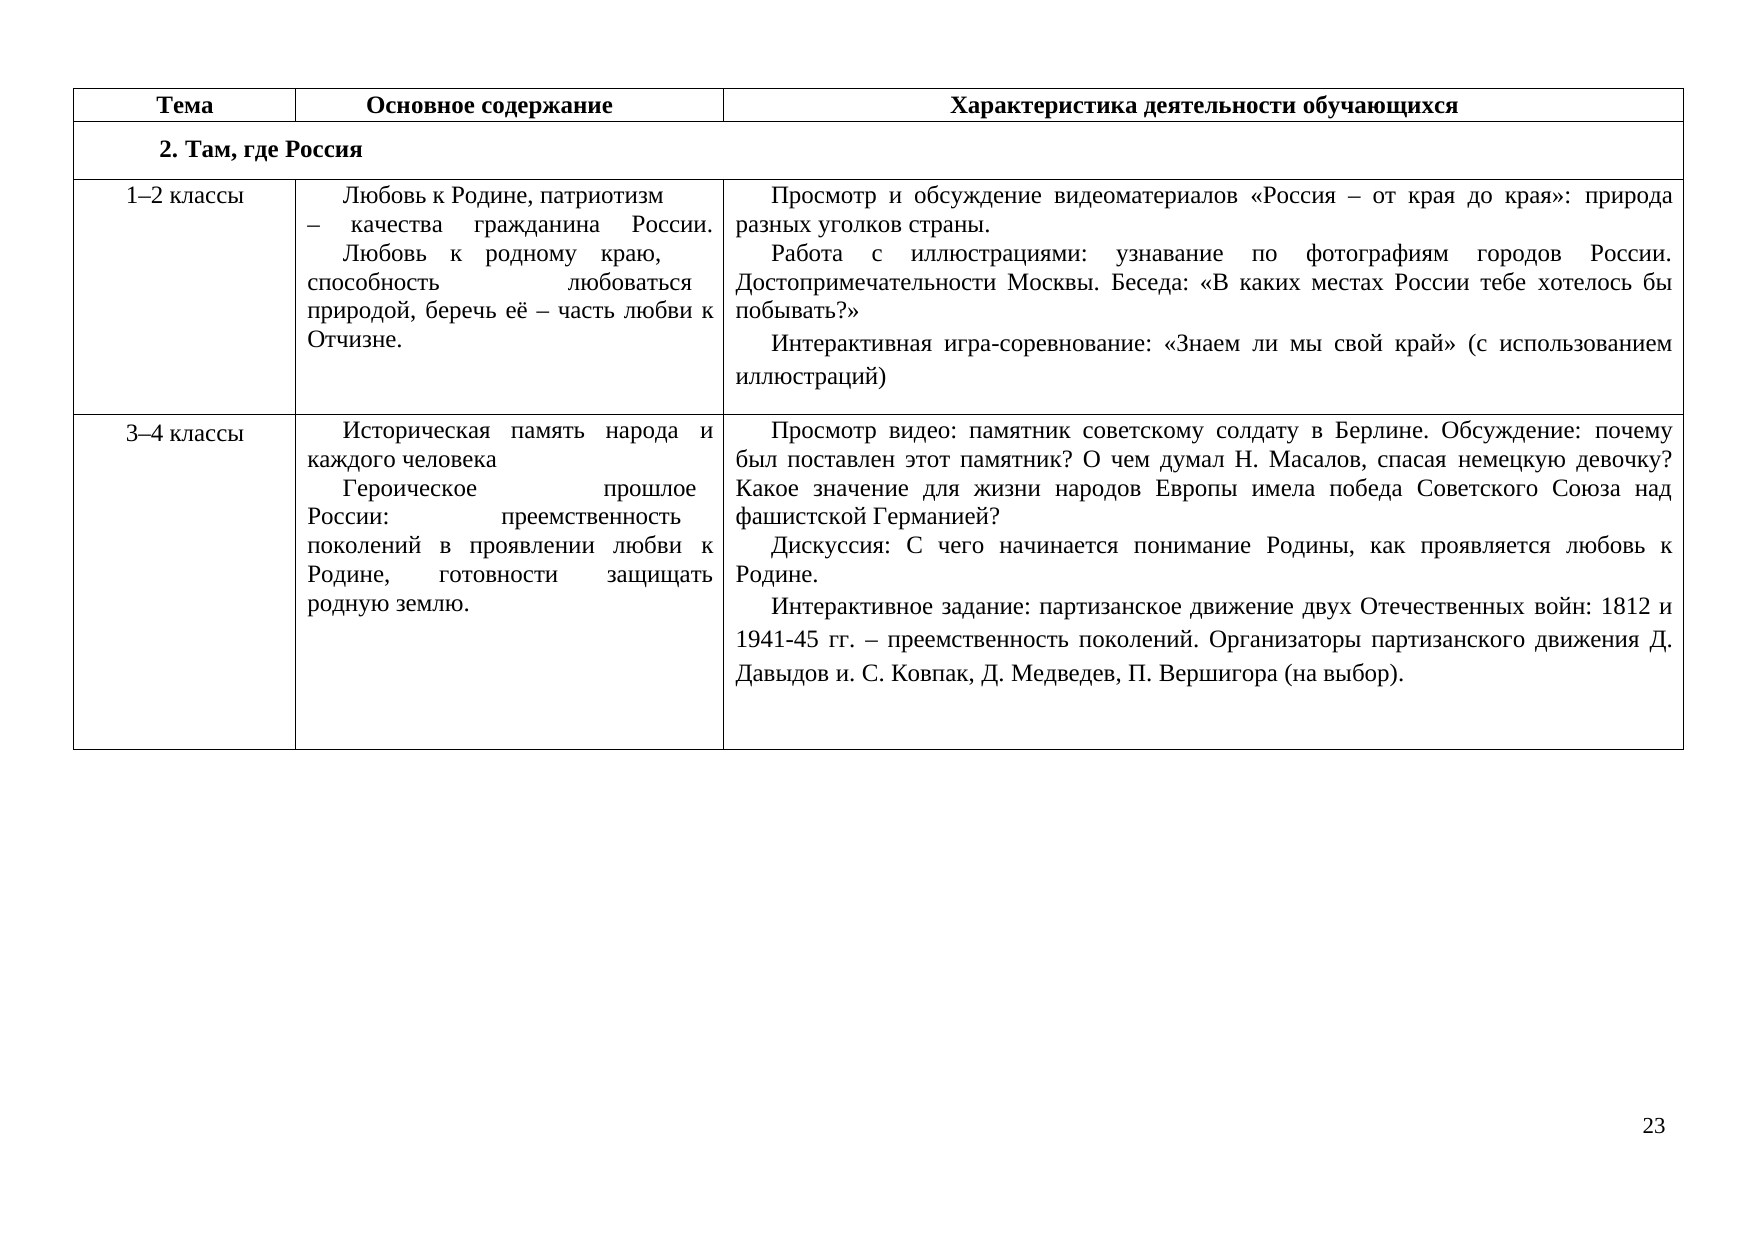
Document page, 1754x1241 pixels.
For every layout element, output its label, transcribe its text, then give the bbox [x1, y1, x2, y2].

table_cell 2. Там, где Россия [74, 122, 1683, 179]
table_cell 3–4 классы [74, 415, 295, 749]
table_cell Просмотр и обсуждение видеоматериалов «Россия – от края до края»: природа разных уголков страны. Работа с иллюстрациями: узнавание по фотографиям городов России. Достопримечательности Москвы. Беседа: «В каких местах России тебе хотелось бы побывать?» Интерактивная игра-соревнование: «Знаем ли мы свой край» (с использованием иллюстраций) [724, 180, 1683, 414]
table_cell Любовь к Родине, патриотизм – качества гражданина России. Любовь к родному краю, способность любоваться природой, беречь её – часть любви к Отчизне. [296, 180, 723, 414]
table_header Основное содержание [296, 89, 723, 121]
table_cell 1–2 классы [74, 180, 295, 414]
table_header Тема [74, 89, 295, 121]
table_cell Просмотр видео: памятник советскому солдату в Берлине. Обсуждение: почему был поставлен этот памятник? О чем думал Н. Масалов, спасая немецкую девочку? Какое значение для жизни народов Европы имела победа Советского Союза над фашистской Германией? Дискуссия: С чего начинается понимание Родины, как проявляется любовь к Родине. Интерактивное задание: партизанское движение двух Отечественных войн: 1812 и 1941-45 гг. – преемственность поколений. Организаторы партизанского движения Д. Давыдов и. С. Ковпак, Д. Медведев, П. Вершигора (на выбор). [724, 415, 1683, 749]
table_header Характеристика деятельности обучающихся [724, 89, 1683, 121]
table_cell Историческая память народа и каждого человека Героическое прошлое России: преемственность поколений в проявлении любви к Родине, готовности защищать родную землю. [296, 415, 723, 749]
